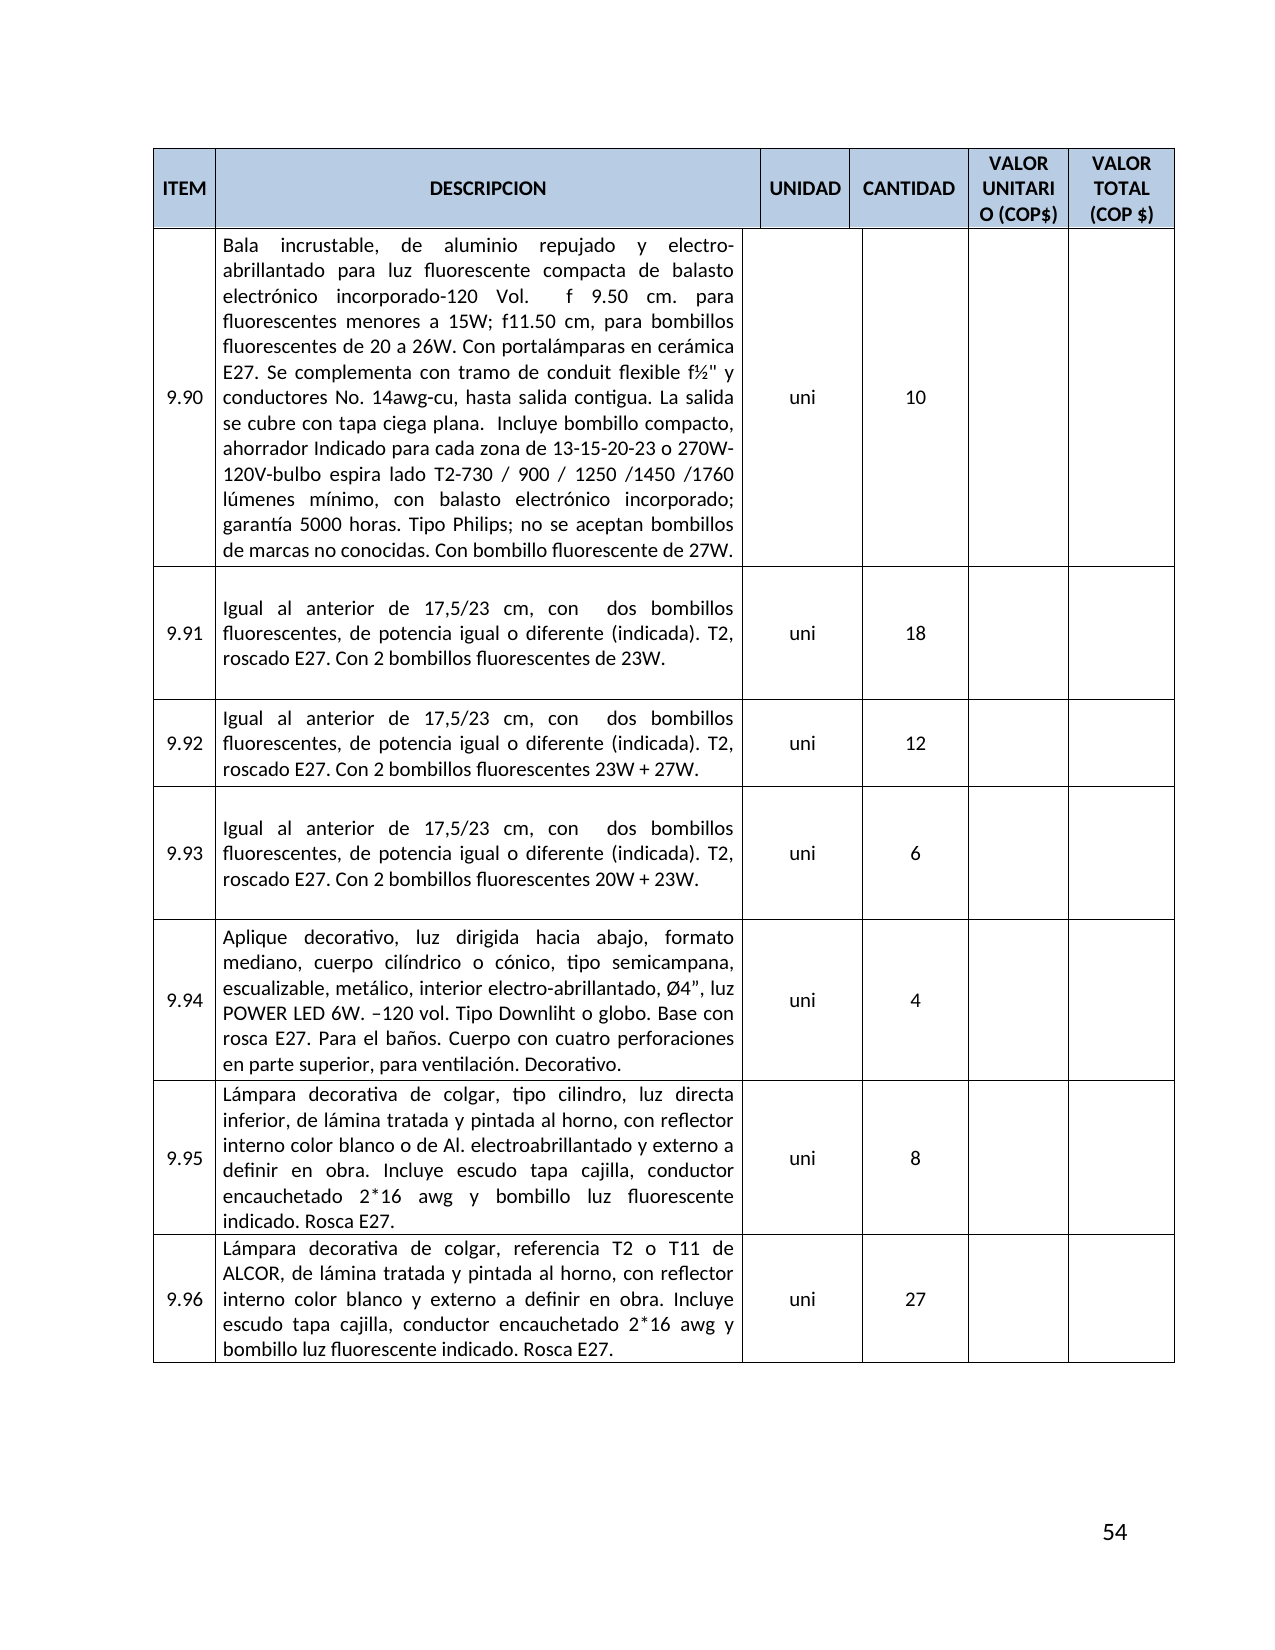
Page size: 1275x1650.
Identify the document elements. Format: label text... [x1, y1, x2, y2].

table_cell Igual al anterior de 17,5/23 cm, con dos bombillos fluorescentes, de potencia igual o diferente (indicada). T2, roscado E27. Con 2 bombillos fluorescentes 20W + 23W. [216, 787, 742, 919]
table_cell [969, 700, 1068, 786]
table_cell 6 [863, 787, 968, 919]
table_header DESCRIPCION [216, 149, 760, 227]
table_header ITEM [154, 149, 215, 227]
table_cell [1069, 920, 1174, 1080]
table_cell uni [743, 567, 862, 699]
table_header UNIDAD [761, 149, 849, 227]
table_cell 9.93 [154, 787, 215, 919]
table_cell 9.90 [154, 229, 215, 566]
table_cell Igual al anterior de 17,5/23 cm, con dos bombillos fluorescentes, de potencia igual o diferente (indicada). T2, roscado E27. Con 2 bombillos fluorescentes 23W + 27W. [216, 700, 742, 786]
table_header VALOR UNITARIO (COP$) [969, 149, 1068, 227]
table_cell 9.96 [154, 1235, 215, 1362]
table_cell [1069, 229, 1174, 566]
table_cell uni [743, 920, 862, 1080]
table_cell uni [743, 700, 862, 786]
table_cell 18 [863, 567, 968, 699]
table_cell [1069, 1235, 1174, 1362]
table_cell 9.95 [154, 1081, 215, 1234]
table_cell 10 [863, 229, 968, 566]
table_cell [1069, 1081, 1174, 1234]
table_cell [969, 229, 1068, 566]
table_cell 4 [863, 920, 968, 1080]
table_cell 12 [863, 700, 968, 786]
table_cell [969, 567, 1068, 699]
table_cell [1069, 700, 1174, 786]
table_cell 8 [863, 1081, 968, 1234]
table_cell Bala incrustable, de aluminio repujado y electro-abrillantado para luz fluorescente compacta de balasto electrónico incorporado-120 Vol. f 9.50 cm. para fluorescentes menores a 15W; f11.50 cm, para bombillos fluorescentes de 20 a 26W. Con portalámparas en cerámica E27. Se complementa con tramo de conduit flexible f½" y conductores No. 14awg-cu, hasta salida contigua. La salida se cubre con tapa ciega plana. Incluye bombillo compacto, ahorrador Indicado para cada zona de 13-15-20-23 o 270W-120V-bulbo espira lado T2-730 / 900 / 1250 /1450 /1760 lúmenes mínimo, con balasto electrónico incorporado; garantía 5000 horas. Tipo Philips; no se aceptan bombillos de marcas no conocidas. Con bombillo fluorescente de 27W. [216, 229, 742, 566]
table_cell [969, 1235, 1068, 1362]
table_cell Igual al anterior de 17,5/23 cm, con dos bombillos fluorescentes, de potencia igual o diferente (indicada). T2, roscado E27. Con 2 bombillos fluorescentes de 23W. [216, 567, 742, 699]
table_cell uni [743, 1081, 862, 1234]
table_cell uni [743, 1235, 862, 1362]
table_cell [969, 920, 1068, 1080]
table_cell Lámpara decorativa de colgar, referencia T2 o T11 de ALCOR, de lámina tratada y pintada al horno, con reflector interno color blanco y externo a definir en obra. Incluye escudo tapa cajilla, conductor encauchetado 2*16 awg y bombillo luz fluorescente indicado. Rosca E27. [216, 1235, 742, 1362]
table_cell [1069, 567, 1174, 699]
table_cell Aplique decorativo, luz dirigida hacia abajo, formato mediano, cuerpo cilíndrico o cónico, tipo semicampana, escualizable, metálico, interior electro-abrillantado, Ø4”, luz POWER LED 6W. –120 vol. Tipo Downliht o globo. Base con rosca E27. Para el baños. Cuerpo con cuatro perforaciones en parte superior, para ventilación. Decorativo. [216, 920, 742, 1080]
table_cell 9.91 [154, 567, 215, 699]
table_cell [1069, 787, 1174, 919]
table_cell [969, 787, 1068, 919]
table_cell 9.94 [154, 920, 215, 1080]
table_header VALOR TOTAL (COP $) [1069, 149, 1174, 227]
table_cell 9.92 [154, 700, 215, 786]
table_cell uni [743, 787, 862, 919]
table_cell [969, 1081, 1068, 1234]
table_cell 27 [863, 1235, 968, 1362]
table_header CANTIDAD [850, 149, 968, 227]
table_cell Lámpara decorativa de colgar, tipo cilindro, luz directa inferior, de lámina tratada y pintada al horno, con reflector interno color blanco o de Al. electroabrillantado y externo a definir en obra. Incluye escudo tapa cajilla, conductor encauchetado 2*16 awg y bombillo luz fluorescente indicado. Rosca E27. [216, 1081, 742, 1234]
table_cell uni [743, 229, 862, 566]
